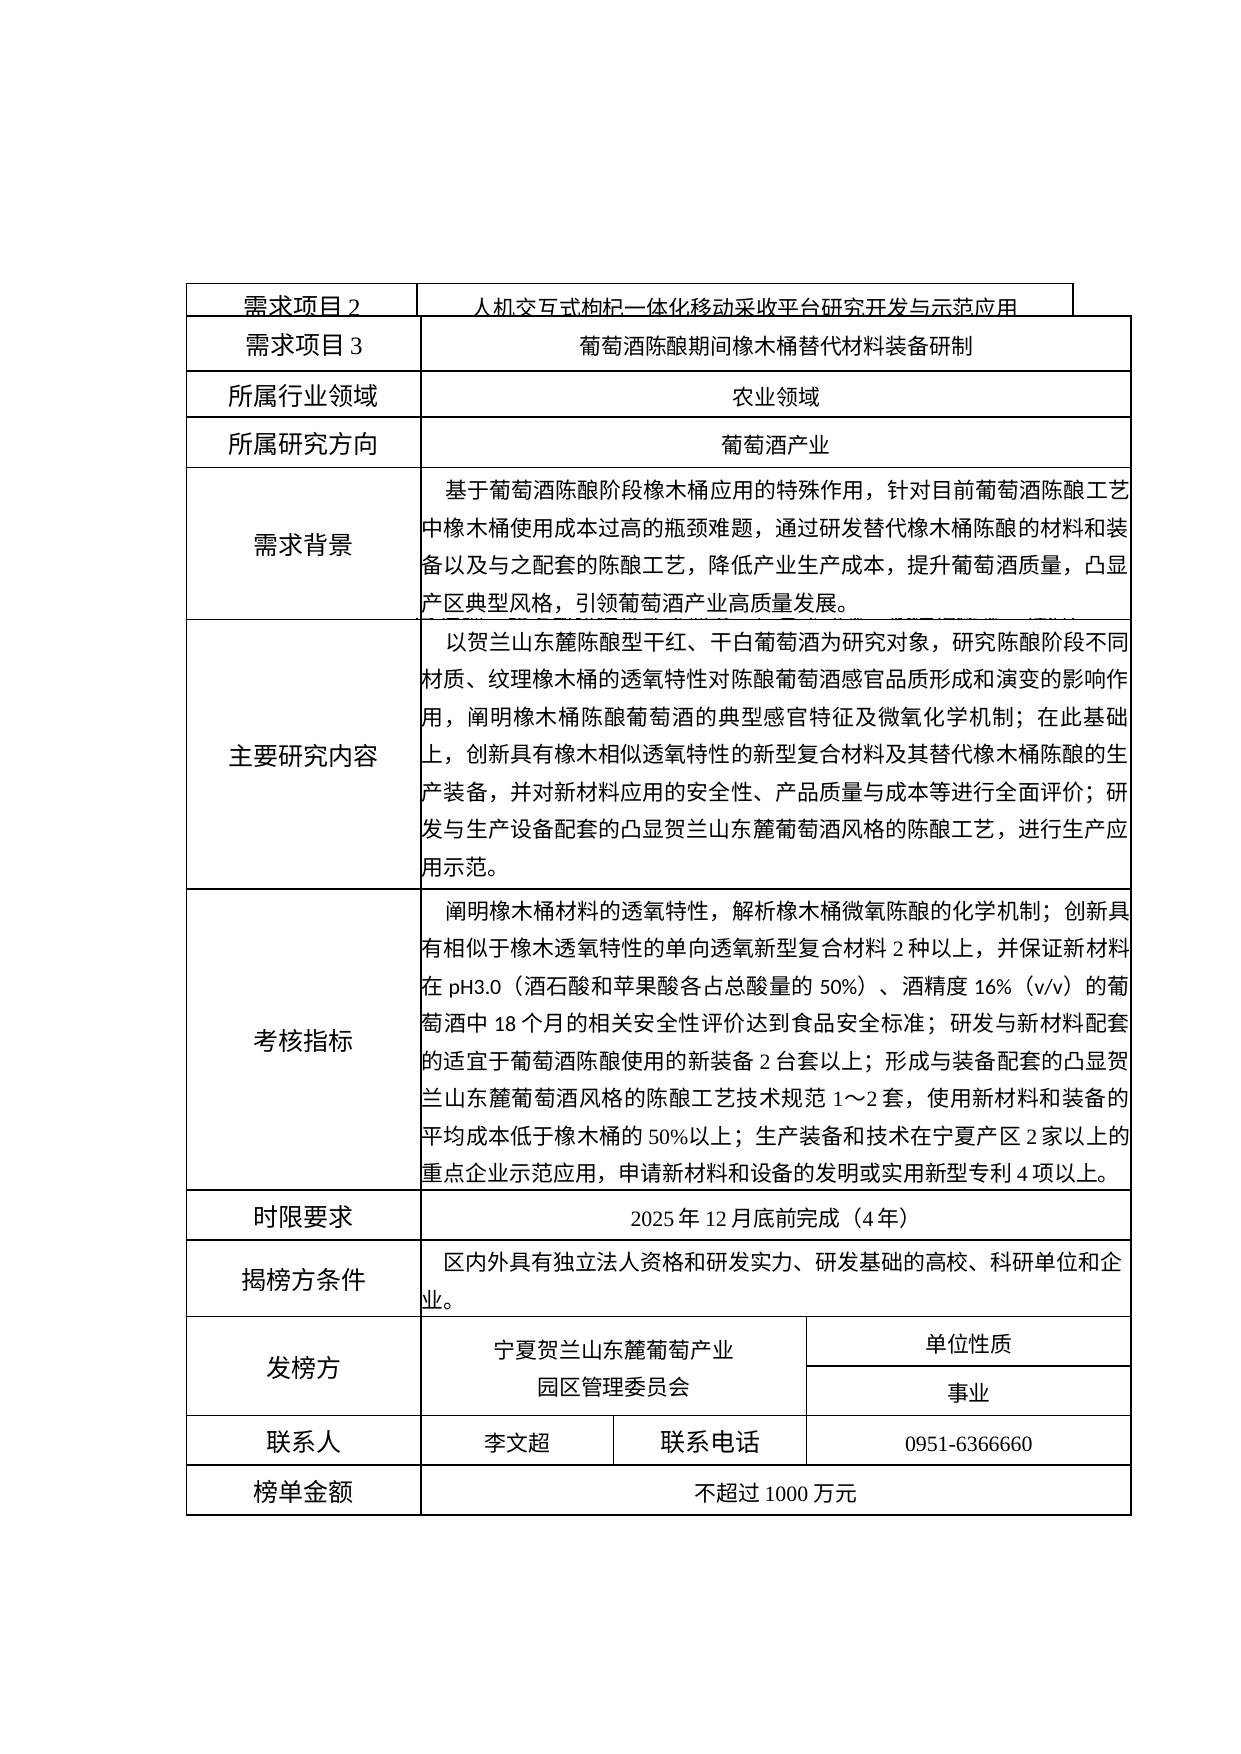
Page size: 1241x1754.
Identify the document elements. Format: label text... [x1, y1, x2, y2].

table_cell 以贺兰山东麓陈酿型干红、干白葡萄酒为研究对象，研究陈酿阶段不同材质、纹理橡木桶的透氧特性对陈酿葡萄酒感官品质形成和演变的影响作用，阐明橡木桶陈酿葡萄酒的典型感官特征及微氧化学机制；在此基础上，创新具有橡木相似透氧特性的新型复合材料及其替代橡木桶陈酿的生产装备，并对新材料应用的安全性、产品质量与成本等进行全面评价；研发与生产设备配套的凸显贺兰山东麓葡萄酒风格的陈酿工艺，进行生产应用示范。 [422, 620, 1130, 888]
table_header 葡萄酒陈酿期间橡木桶替代材料装备研制 [422, 317, 1130, 370]
table_cell 所属研究方向 [187, 418, 420, 467]
table_cell 阐明橡木桶材料的透氧特性，解析橡木桶微氧陈酿的化学机制；创新具有相似于橡木透氧特性的单向透氧新型复合材料2种以上，并保证新材料在pH3.0（酒石酸和苹果酸各占总酸量的50%）、酒精度16%（v/v）的葡萄酒中18个月的相关安全性评价达到食品安全标准；研发与新材料配套的适宜于葡萄酒陈酿使用的新装备2台套以上；形成与装备配套的凸显贺兰山东麓葡萄酒风格的陈酿工艺技术规范1～2套，使用新材料和装备的平均成本低于橡木桶的50%以上；生产装备和技术在宁夏产区2家以上的重点企业示范应用，申请新材料和设备的发明或实用新型专利4项以上。 [422, 890, 1130, 1189]
table_cell 事业 [807, 1367, 1130, 1415]
table_cell 联系人 [187, 1416, 420, 1464]
table_header 需求项目2 [187, 284, 416, 315]
table_cell 葡萄酒产业 [422, 418, 1130, 467]
table_cell 0951-6366660 [807, 1416, 1130, 1464]
table_header 需求项目3 [187, 317, 420, 370]
table_header 人机交互式枸杞一体化移动采收平台研究开发与示范应用 [418, 284, 1072, 315]
table_cell 所属行业领域 [187, 372, 420, 416]
table_cell 揭榜方条件 [187, 1241, 420, 1316]
table_cell 榜单金额 [187, 1466, 420, 1514]
table_cell 考核指标 [187, 890, 420, 1189]
table_cell 需求背景 [187, 468, 420, 618]
table_cell 李文超 [422, 1416, 613, 1464]
table_cell 农业领域 [422, 372, 1130, 416]
table_cell 宁夏贺兰山东麓葡萄产业 园区管理委员会 [422, 1317, 806, 1415]
table_cell 2025年12月底前完成（4年） [422, 1191, 1130, 1239]
table_cell 主要研究内容 [187, 620, 420, 888]
table_cell 不超过1000 万元 [422, 1466, 1130, 1514]
table_cell 发榜方 [187, 1317, 420, 1415]
table_cell 基于葡萄酒陈酿阶段橡木桶应用的特殊作用，针对目前葡萄酒陈酿工艺中橡木桶使用成本过高的瓶颈难题，通过研发替代橡木桶陈酿的材料和装备以及与之配套的陈酿工艺，降低产业生产成本，提升葡萄酒质量，凸显产区典型风格，引领葡萄酒产业高质量发展。 [422, 468, 1130, 618]
table_cell 时限要求 [187, 1191, 420, 1239]
table_cell 区内外具有独立法人资格和研发实力、研发基础的高校、科研单位和企业。 [422, 1241, 1130, 1316]
table_cell 联系电话 [614, 1416, 806, 1464]
table_cell 单位性质 [807, 1317, 1130, 1365]
